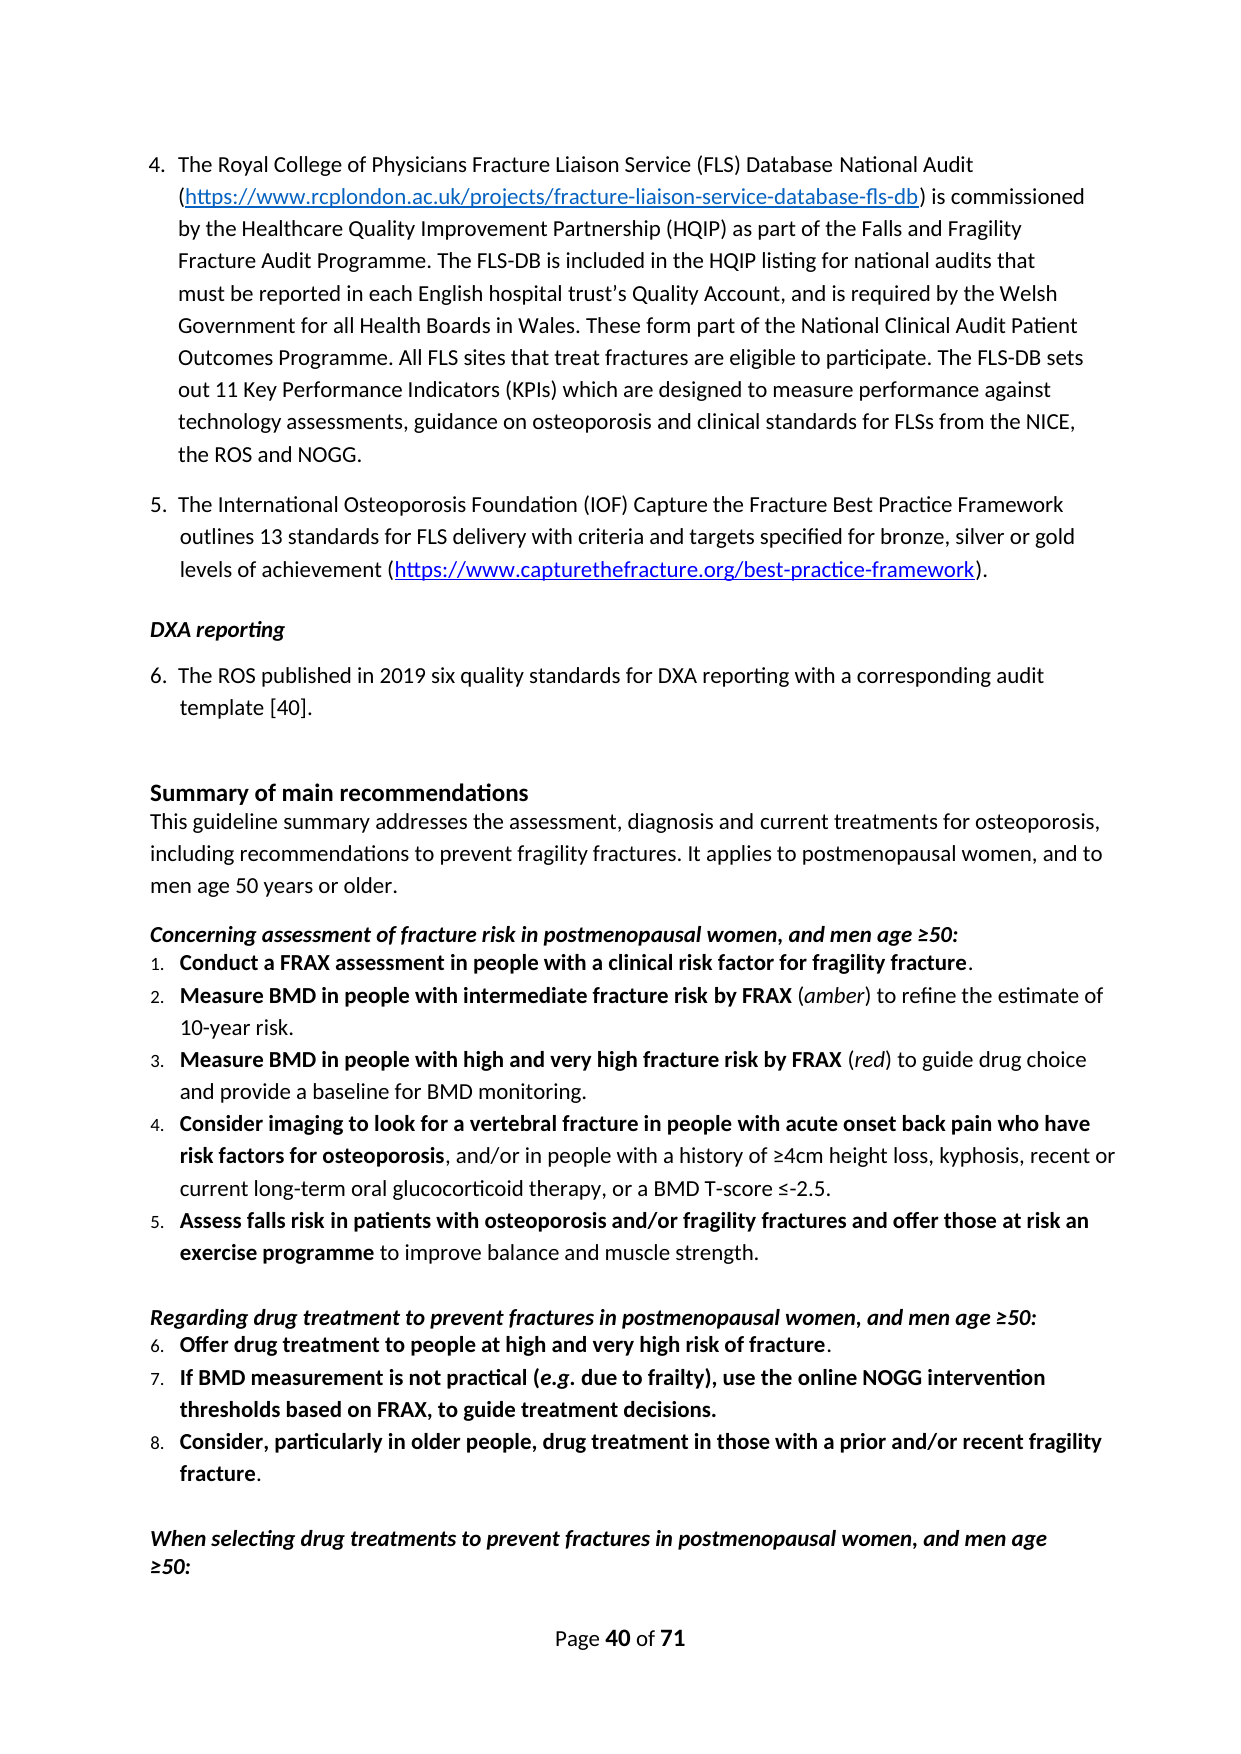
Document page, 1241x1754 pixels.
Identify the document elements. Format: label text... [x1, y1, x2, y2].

text Regarding drug treatment to prevent fractures in postmenopausal women, and men age ≥50: [150, 1303, 1090, 1331]
list The ROS published in 2019 six quality standards for DXA reporting with a corresponding audit template [40]. [150, 661, 1086, 722]
text Concerning assessment of fracture risk in postmenopausal women, and men age ≥50: [150, 921, 1090, 948]
text Summary of main recommendations [150, 777, 1090, 807]
list The International Osteoporosis Foundation (IOF) Capture the Fracture Best Practice Framework outlines 13 standards for FLS delivery with criteria and targets specified for bronze, silver or gold levels of achievement (https://www.capturethefracture.org/best-practice-framework). [150, 490, 1086, 583]
text This guideline summary addresses the assessment, diagnosis and current treatments for osteoporosis, including recommendations to prevent fragility fractures. It applies to postmenopausal women, and to men age 50 years or older. [150, 807, 1124, 900]
list Measure BMD in people with high and very high fracture risk by FRAX (red) to guide drug choice and provide a baseline for BMD monitoring. [150, 1045, 1124, 1105]
list The Royal College of Physicians Fracture Liaison Service (FLS) Database National Audit (https://www.rcplondon.ac.uk/projects/fracture-liaison-service-database-fls-db) is commissioned by the Healthcare Quality Improvement Partnership (HQIP) as part of the Falls and Fragility Fracture Audit Programme. The FLS-DB is included in the HQIP listing for national audits that must be reported in each English hospital trust’s Quality Account, and is required by the Welsh Government for all Health Boards in Wales. These form part of the National Clinical Audit Patient Outcomes Programme. All FLS sites that treat fractures are eligible to participate. The FLS-DB sets out 11 Key Performance Indicators (KPIs) which are designed to measure performance against technology assessments, guidance on osteoporosis and clinical standards for FLSs from the NICE, the ROS and NOGG. [148, 150, 1086, 468]
list Consider, particularly in older people, drug treatment in those with a prior and/or recent fragility fracture. [150, 1427, 1124, 1487]
list Offer drug treatment to people at high and very high risk of fracture. [150, 1331, 1124, 1359]
text DXA reporting [150, 615, 1090, 643]
list Conduct a FRAX assessment in people with a clinical risk factor for fragility fracture. [150, 948, 1124, 977]
list Measure BMD in people with intermediate fracture risk by FRAX (amber) to refine the estimate of 10-year risk. [150, 981, 1124, 1041]
text When selecting drug treatments to prevent fractures in postmenopausal women, and men age ≥50: [150, 1524, 1090, 1580]
list Consider imaging to look for a vertebral fracture in people with acute onset back pain who have risk factors for osteoporosis, and/or in people with a history of ≥4cm height loss, kyphosis, recent or current long-term oral glucocorticoid therapy, or a BMD T-score ≤-2.5. [150, 1109, 1124, 1202]
list Assess falls risk in patients with osteoporosis and/or fragility fractures and offer those at risk an exercise programme to improve balance and muscle strength. [150, 1206, 1124, 1266]
list If BMD measurement is not practical (e.g. due to frailty), use the online NOGG intervention thresholds based on FRAX, to guide treatment decisions. [150, 1363, 1124, 1423]
